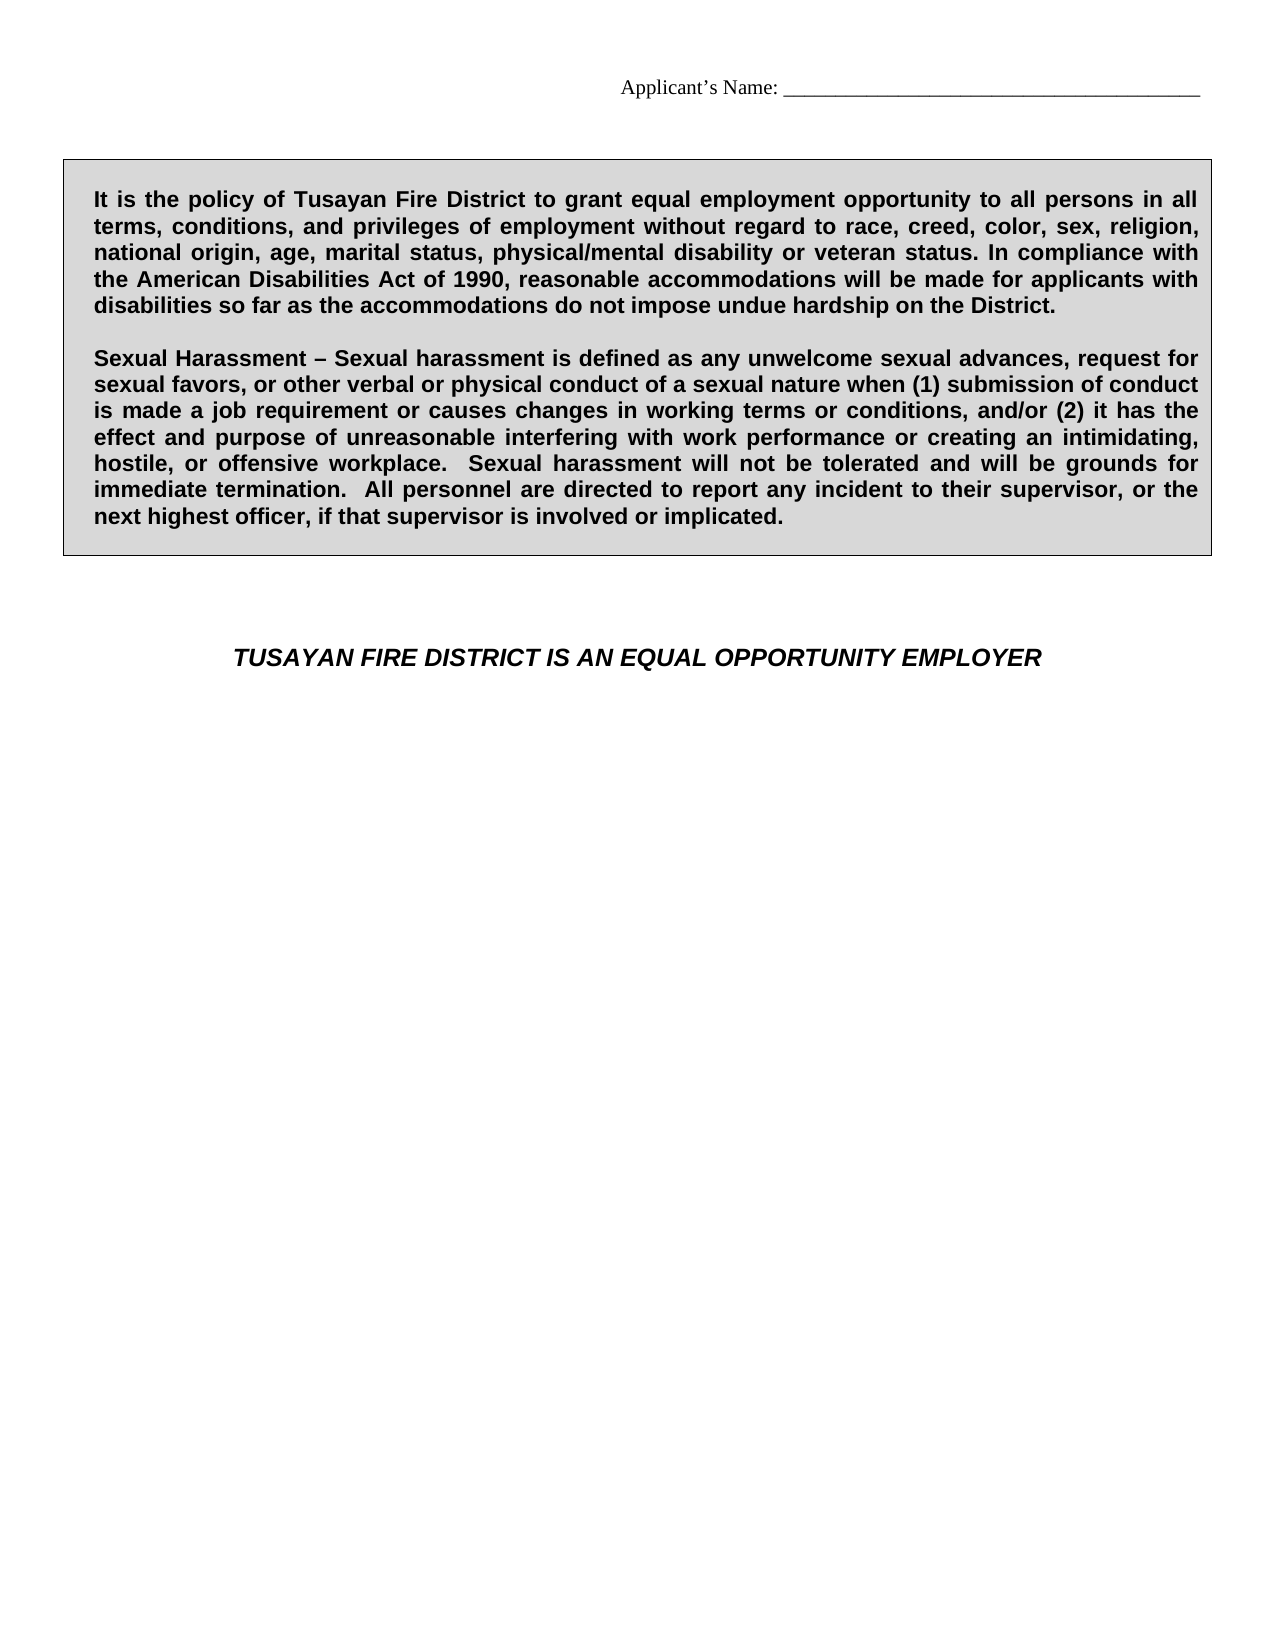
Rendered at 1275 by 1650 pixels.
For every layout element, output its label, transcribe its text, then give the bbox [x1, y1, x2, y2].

table_header It is the policy of Tusayan Fire District to grant equal employment opportunity to all persons in all terms, conditions, and privileges of employment without regard to race, creed, color, sex, religion, national origin, age, marital status, physical/mental disability or veteran status. In compliance with the American Disabilities Act of 1990, reasonable accommodations will be made for applicants with disabilities so far as the accommodations do not impose undue hardship on the District. Sexual Harassment – Sexual harassment is defined as any unwelcome sexual advances, request for sexual favors, or other verbal or physical conduct of a sexual nature when (1) submission of conduct is made a job requirement or causes changes in working terms or conditions, and/or (2) it has the effect and purpose of unreasonable interfering with work performance or creating an intimidating, hostile, or offensive workplace. Sexual harassment will not be tolerated and will be grounds for immediate termination. All personnel are directed to report any incident to their supervisor, or the next highest officer, if that supervisor is involved or implicated. [64, 160, 1211, 555]
subtitle TUSAYAN FIRE DISTRICT IS AN EQUAL OPPORTUNITY EMPLOYER [75, 643, 1200, 671]
